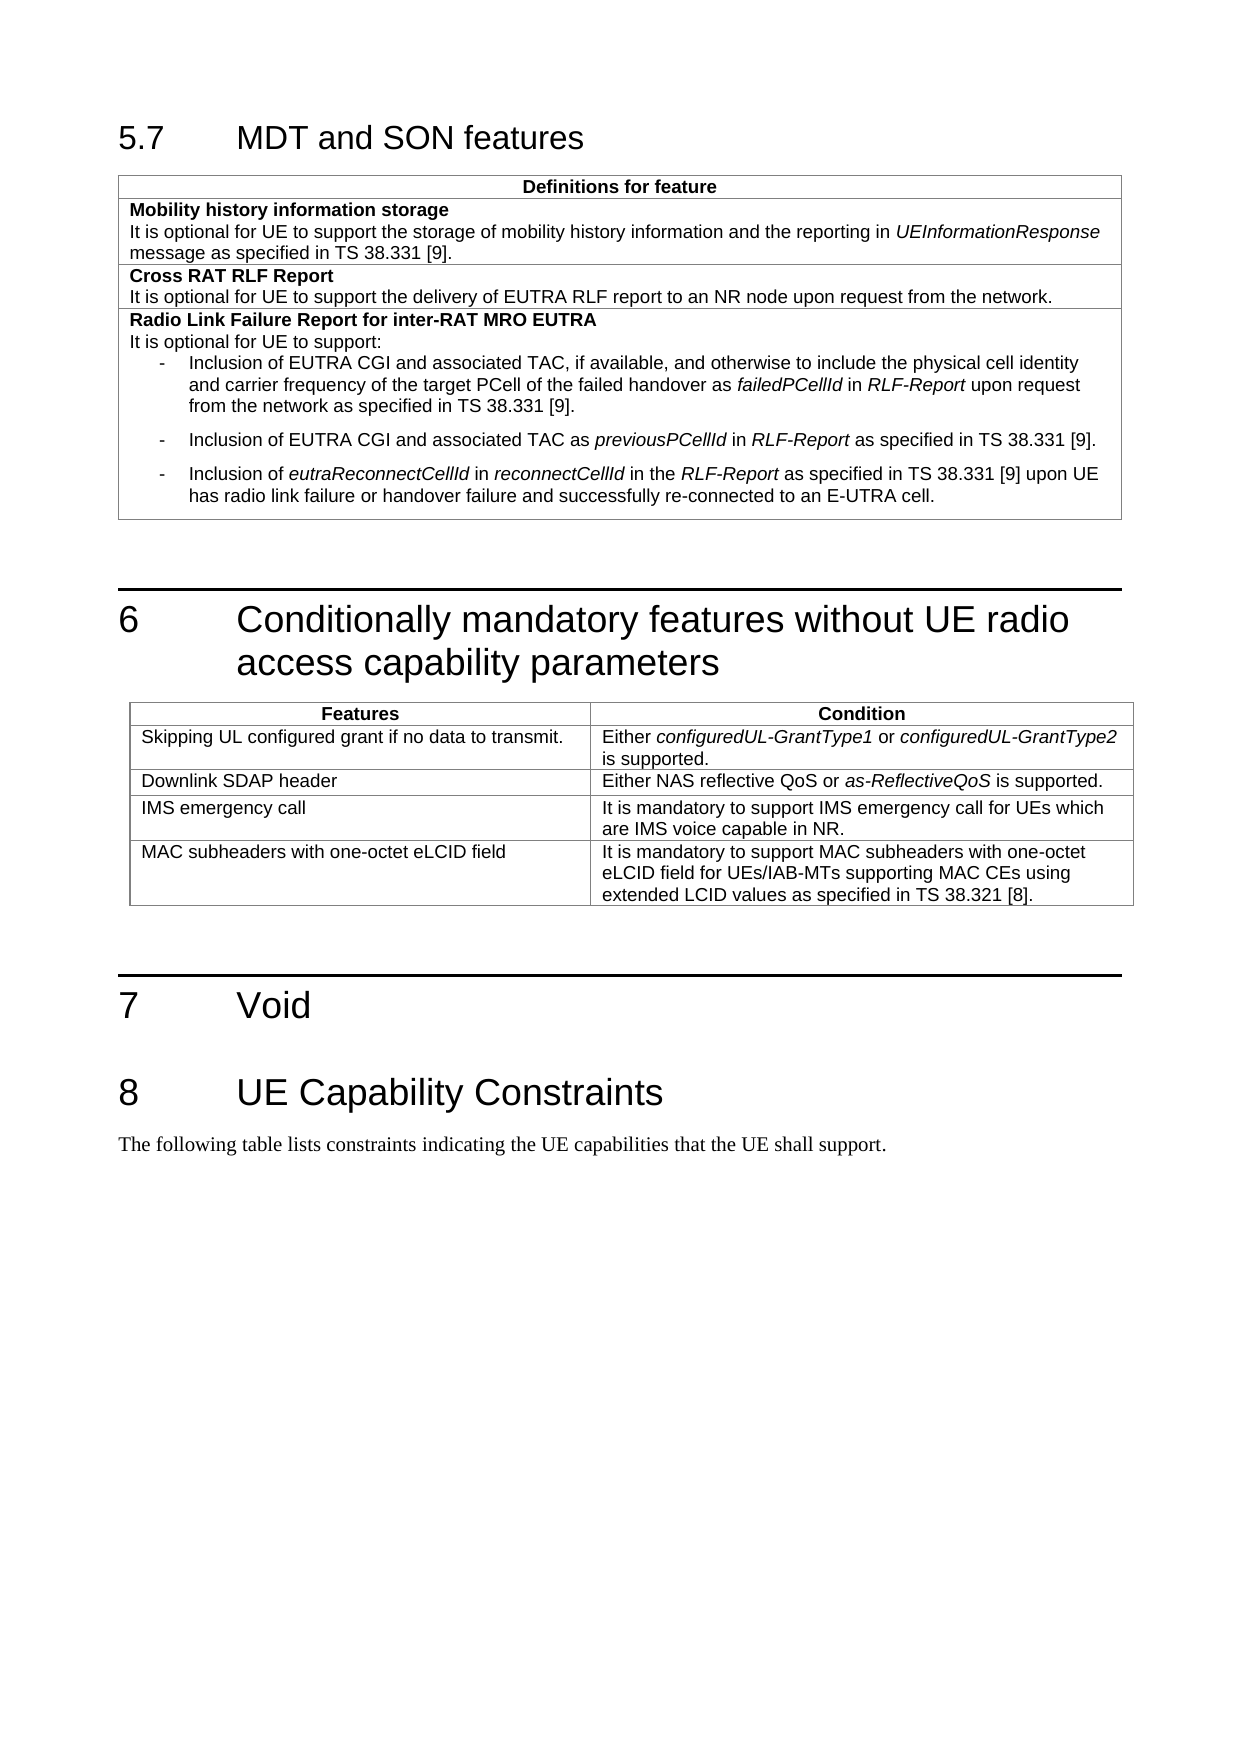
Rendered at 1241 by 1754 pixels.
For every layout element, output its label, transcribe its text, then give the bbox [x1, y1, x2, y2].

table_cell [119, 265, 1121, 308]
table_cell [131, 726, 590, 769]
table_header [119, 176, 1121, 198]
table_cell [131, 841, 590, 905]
subtitle 8 UE Capability Constraints [118, 1061, 1122, 1113]
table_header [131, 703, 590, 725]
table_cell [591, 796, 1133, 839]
text The following table lists constraints indicating the UE capabilities that the UE shall support. [118, 1132, 1122, 1156]
subtitle 7 Void [118, 977, 1122, 1027]
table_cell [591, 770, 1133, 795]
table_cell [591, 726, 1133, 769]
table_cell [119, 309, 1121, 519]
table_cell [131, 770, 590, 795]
subtitle 5.7 MDT and SON features [118, 118, 1122, 157]
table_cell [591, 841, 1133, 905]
subtitle 6 Conditionally mandatory features without UE radio access capability parameters [118, 591, 1122, 683]
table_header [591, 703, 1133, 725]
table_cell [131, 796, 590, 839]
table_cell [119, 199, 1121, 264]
